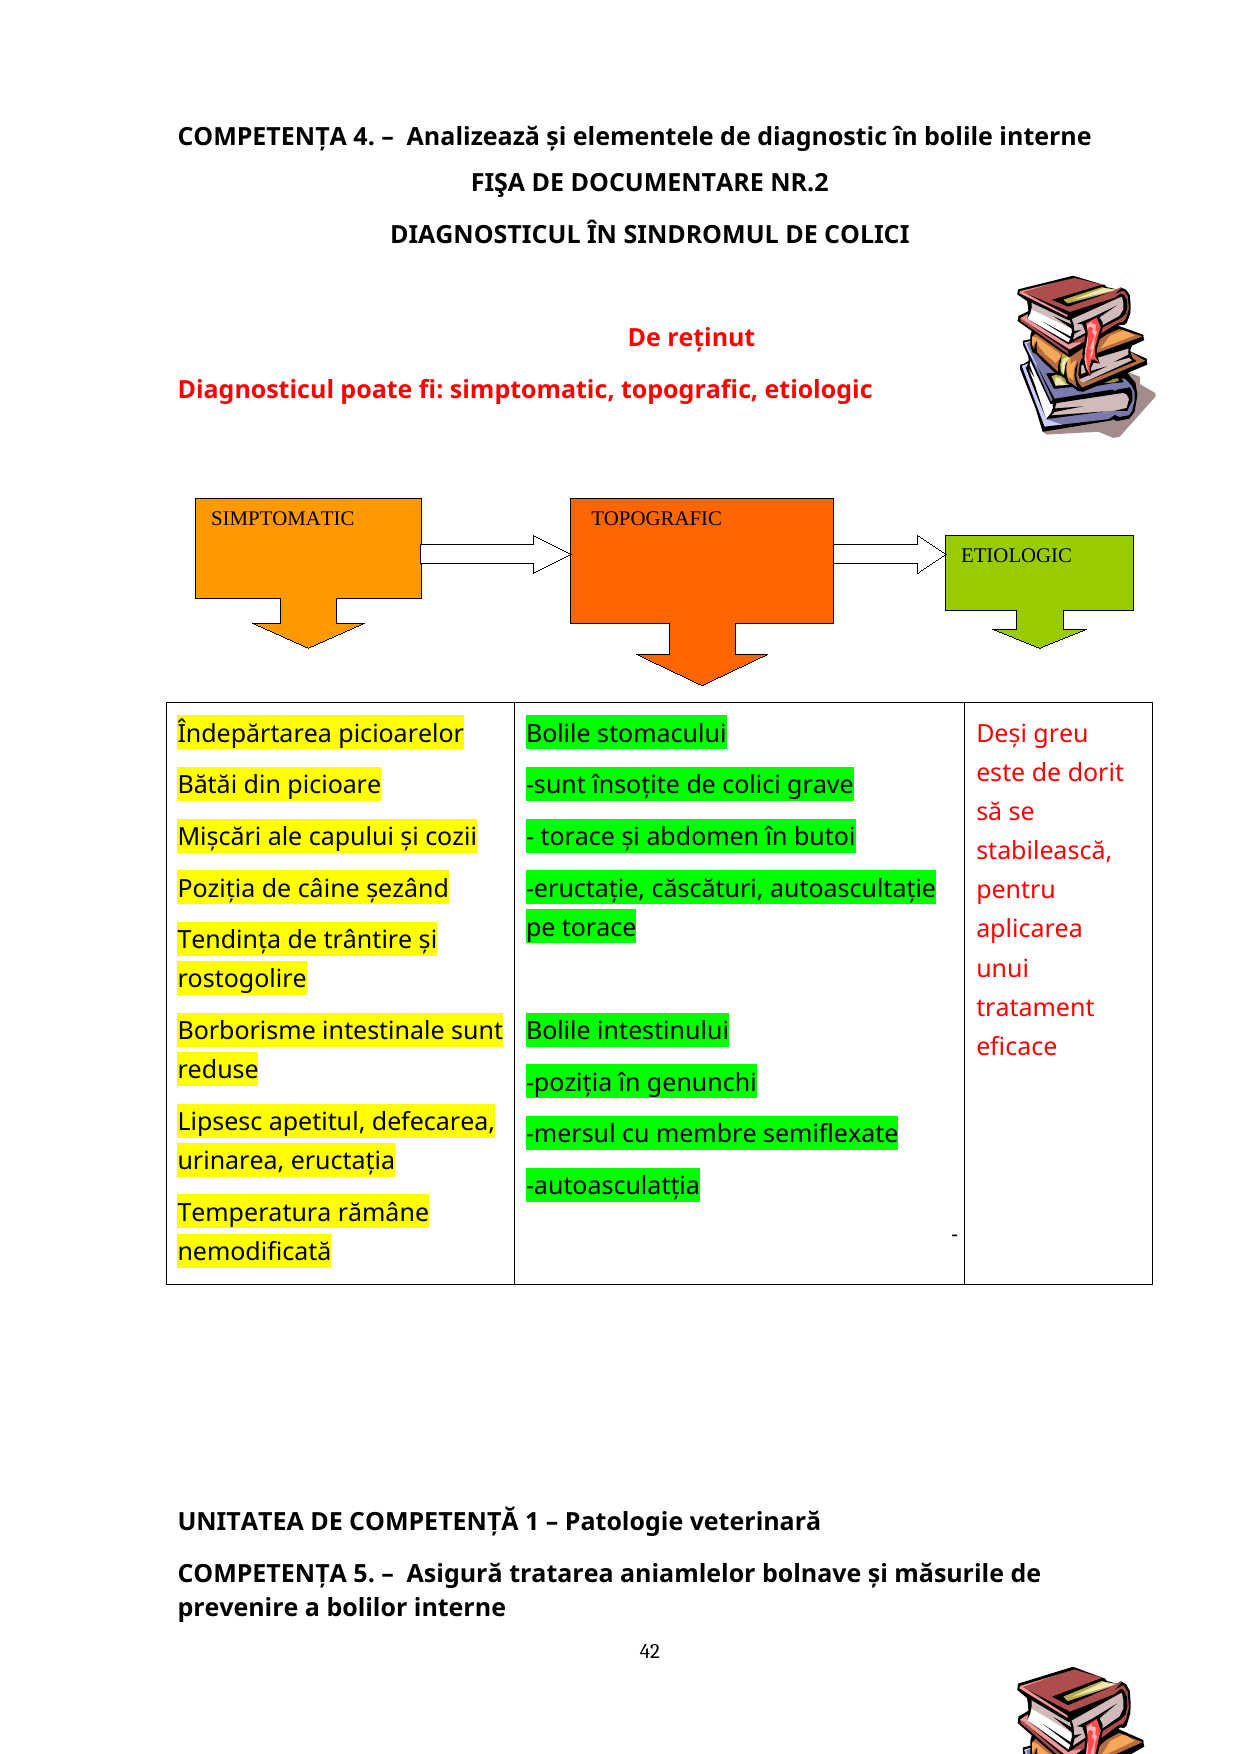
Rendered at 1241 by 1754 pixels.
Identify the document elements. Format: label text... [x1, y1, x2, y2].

text FIŞA DE DOCUMENTARE NR.2 [177, 165, 1122, 199]
table_header Îndepărtarea picioarelor Bătăi din picioare Mişcări ale capului şi cozii Poziţia de câine şezând Tendinţa de trântire şi rostogolire Borborisme intestinale sunt reduse Lipsesc apetitul, defecarea, urinarea, eructaţia Temperatura rămâne nemodificată [167, 703, 514, 1284]
table_header Bolile stomacului -sunt însoţite de colici grave - torace şi abdomen în butoi -eructaţie, căscături, autoascultaţie pe torace Bolile intestinului -poziţia în genunchi -mersul cu membre semiflexate -autoasculatţia bu [515, 703, 964, 1284]
table_header Deşi greu este de dorit să se stabilească, pentru aplicarea unui tratament eficace [965, 703, 1152, 1284]
text COMPETENŢA 5. – Asigură tratarea aniamlelor bolnave şi măsurile de prevenire a bolilor interne [177, 1556, 1122, 1624]
text UNITATEA DE COMPETENŢĂ 1 – Patologie veterinară [177, 1504, 1122, 1538]
text De reţinut [627, 320, 1002, 354]
text Diagnosticul poate fi: simptomatic, topografic, etiologic [177, 371, 1002, 405]
text DIAGNOSTICUL ÎN SINDROMUL DE COLICI [177, 216, 1002, 250]
text COMPETENŢA 4. – Analizează şi elementele de diagnostic în bolile interne [177, 118, 1122, 152]
